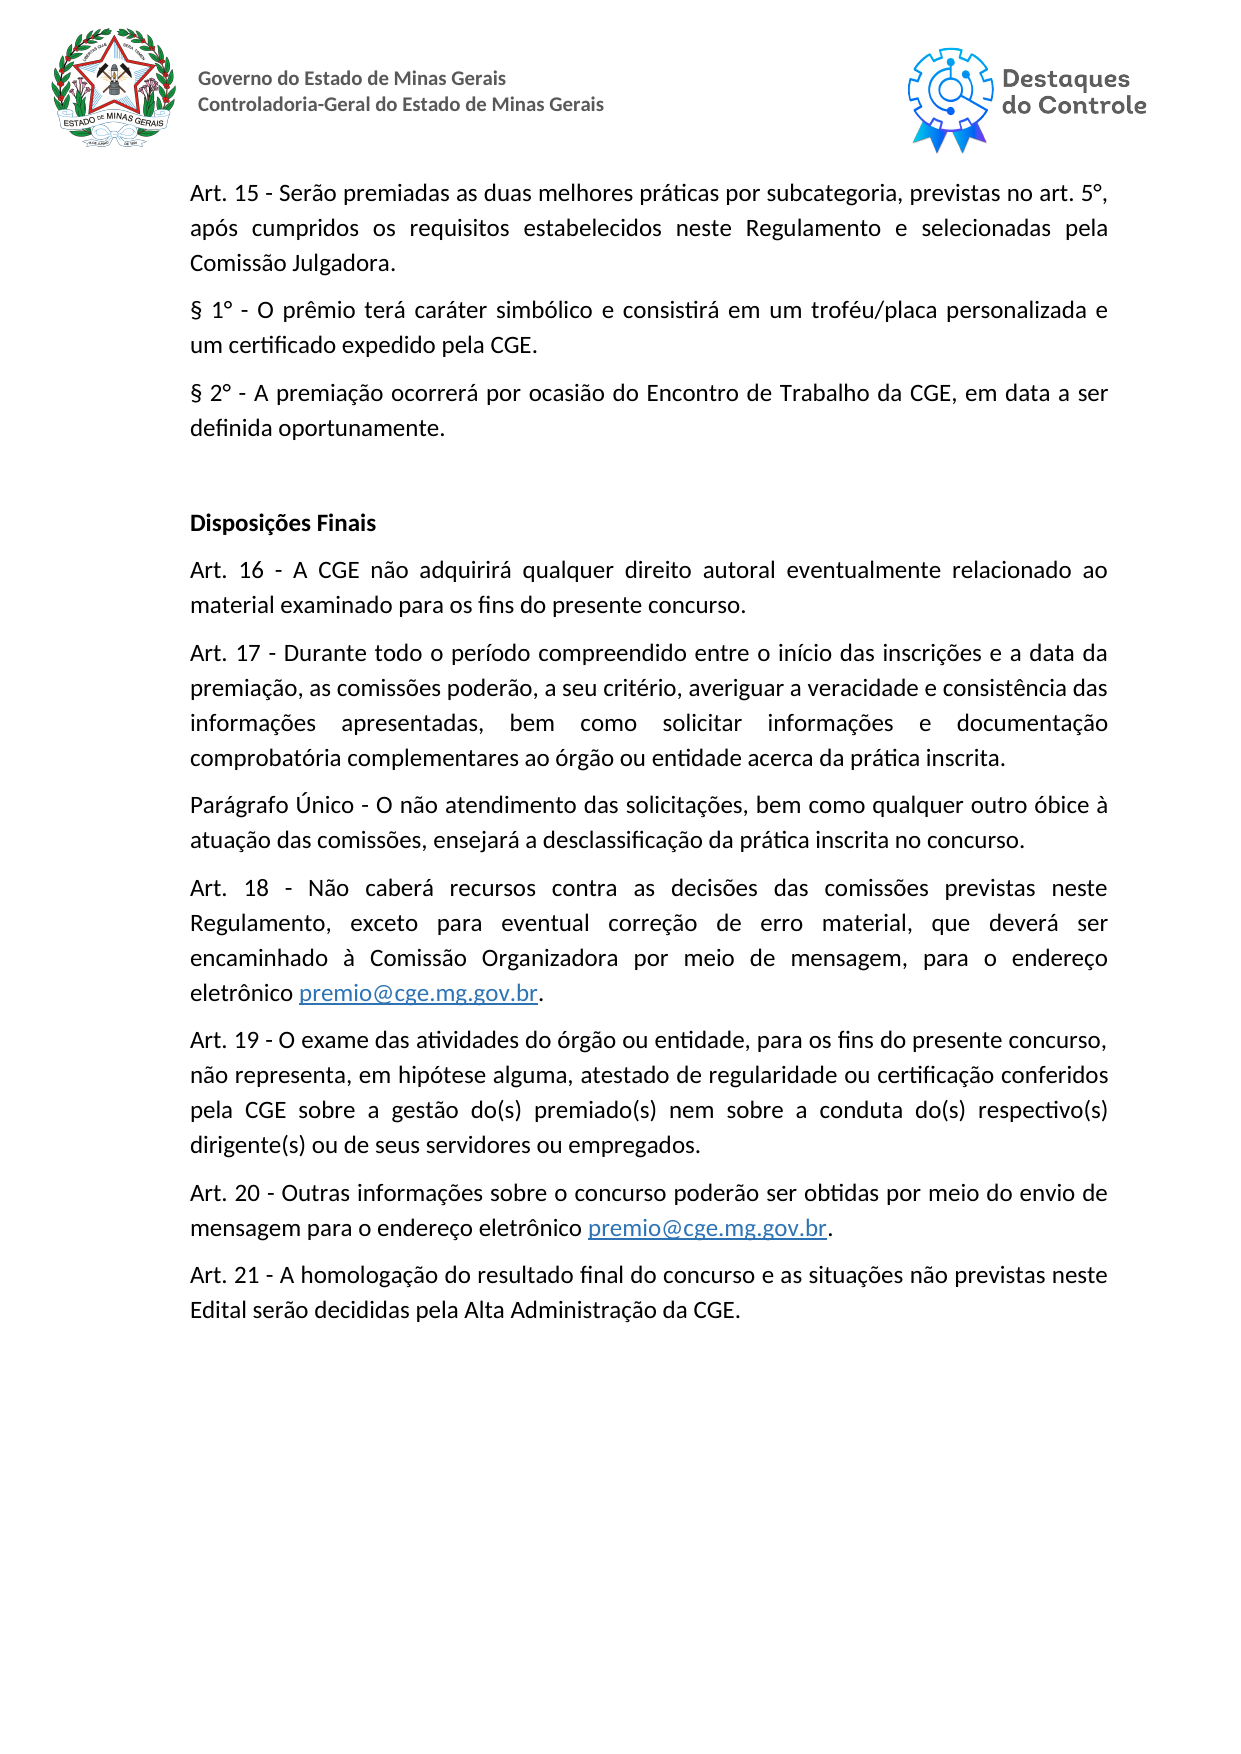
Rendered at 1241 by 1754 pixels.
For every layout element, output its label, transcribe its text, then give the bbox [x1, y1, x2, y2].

text Disposições Finais [190, 507, 1109, 538]
text § 2° - A premiação ocorrerá por ocasião do Encontro de Trabalho da CGE, em data a ser definida oportunamente. [190, 377, 1109, 443]
text Art. 20 - Outras informações sobre o concurso poderão ser obtidas por meio do envio de mensagem para o endereço eletrônico premio@cge.mg.gov.br. [190, 1177, 1109, 1243]
picture [1, 0, 227, 204]
text § 1° - O prêmio terá caráter simbólico e consistirá em um troféu/placa personalizada e um certificado expedido pela CGE. [190, 295, 1109, 360]
text Art. 21 - A homologação do resultado final do concurso e as situações não previstas neste Edital serão decididas pela Alta Administração da CGE. [190, 1260, 1109, 1325]
text Art. 15 - Serão premiadas as duas melhores práticas por subcategoria, previstas no art. 5°, após cumpridos os requisitos estabelecidos neste Regulamento e selecionadas pela Comissão Julgadora. [190, 177, 1109, 278]
text Parágrafo Único - O não atendimento das solicitações, bem como qualquer outro óbice à atuação das comissões, ensejará a desclassificação da prática inscrita no concurso. [190, 790, 1109, 855]
picture [889, 20, 1160, 178]
text Art. 17 - Durante todo o período compreendido entre o início das inscrições e a data da premiação, as comissões poderão, a seu critério, averiguar a veracidade e consistência das informações apresentadas, bem como solicitar informações e documentação comprobatória complementares ao órgão ou entidade acerca da prática inscrita. [190, 637, 1109, 773]
text Art. 16 - A CGE não adquirirá qualquer direito autoral eventualmente relacionado ao material examinado para os fins do presente concurso. [190, 555, 1109, 620]
text Art. 18 - Não caberá recursos contra as decisões das comissões previstas neste Regulamento, exceto para eventual correção de erro material, que deverá ser encaminhado à Comissão Organizadora por meio de mensagem, para o endereço eletrônico premio@cge.mg.gov.br. [190, 872, 1109, 1008]
text Art. 19 - O exame das atividades do órgão ou entidade, para os fins do presente concurso, não representa, em hipótese alguma, atestado de regularidade ou certificação conferidos pela CGE sobre a gestão do(s) premiado(s) nem sobre a conduta do(s) respectivo(s) dirigente(s) ou de seus servidores ou empregados. [190, 1025, 1109, 1160]
